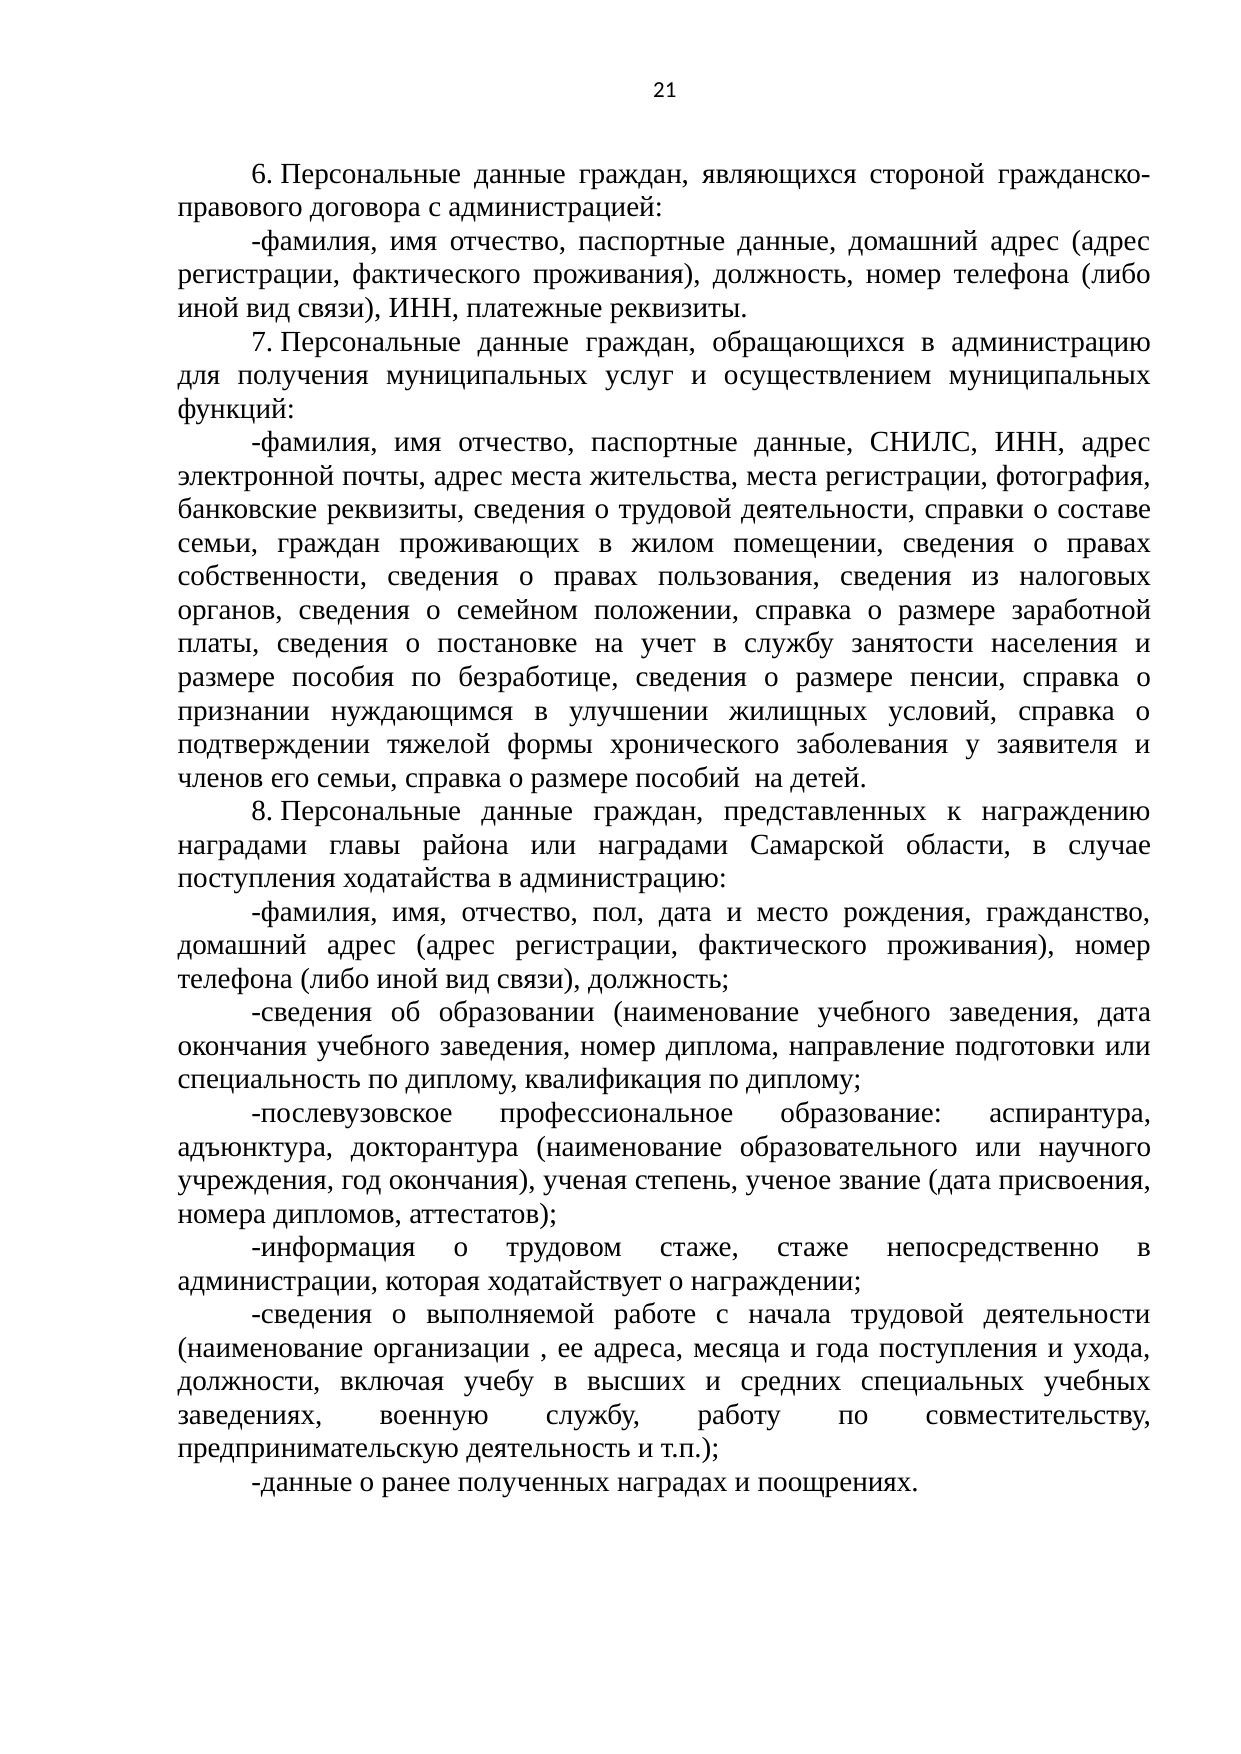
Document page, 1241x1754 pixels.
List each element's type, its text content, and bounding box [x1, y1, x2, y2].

text -фамилия, имя отчество, паспортные данные, СНИЛС, ИНН, адрес электронной почты, адрес места жительства, места регистрации, фотография, банковские реквизиты, сведения о трудовой деятельности, справки о составе семьи, граждан проживающих в жилом помещении, сведения о правах собственности, сведения о правах пользования, сведения из налоговых органов, сведения о семейном положении, справка о размере заработной платы, сведения о постановке на учет в службу занятости населения и размере пособия по безработице, сведения о размере пенсии, справка о признании нуждающимся в улучшении жилищных условий, справка о подтверждении тяжелой формы хронического заболевания у заявителя и членов его семьи, справка о размере пособий на детей. [177, 424, 1152, 793]
text 8. Персональные данные граждан, представленных к награждению наградами главы района или наградами Самарской области, в случае поступления ходатайства в администрацию: [177, 793, 1152, 894]
text -фамилия, имя, отчество, пол, дата и место рождения, гражданство, домашний адрес (адрес регистрации, фактического проживания), номер телефона (либо иной вид связи), должность; [177, 894, 1152, 994]
text -послевузовское профессиональное образование: аспирантура, адъюнктура, докторантура (наименование образовательного или научного учреждения, год окончания), ученая степень, ученое звание (дата присвоения, номера дипломов, аттестатов); [177, 1095, 1152, 1229]
text 6. Персональные данные граждан, являющихся стороной гражданско-правового договора с администрацией: [177, 156, 1152, 223]
text -данные о ранее полученных наградах и поощрениях. [177, 1464, 1152, 1498]
text -сведения об образовании (наименование учебного заведения, дата окончания учебного заведения, номер диплома, направление подготовки или специальность по диплому, квалификация по диплому; [177, 994, 1152, 1095]
text -сведения о выполняемой работе с начала трудовой деятельности (наименование организации , ее адреса, месяца и года поступления и ухода, должности, включая учебу в высших и средних специальных учебных заведениях, военную службу, работу по совместительству, предпринимательскую деятельность и т.п.); [177, 1296, 1152, 1464]
text 7. Персональные данные граждан, обращающихся в администрацию для получения муниципальных услуг и осуществлением муниципальных функций: [177, 324, 1152, 424]
text -информация о трудовом стаже, стаже непосредственно в администрации, которая ходатайствует о награждении; [177, 1229, 1152, 1296]
text -фамилия, имя отчество, паспортные данные, домашний адрес (адрес регистрации, фактического проживания), должность, номер телефона (либо иной вид связи), ИНН, платежные реквизиты. [177, 223, 1152, 324]
